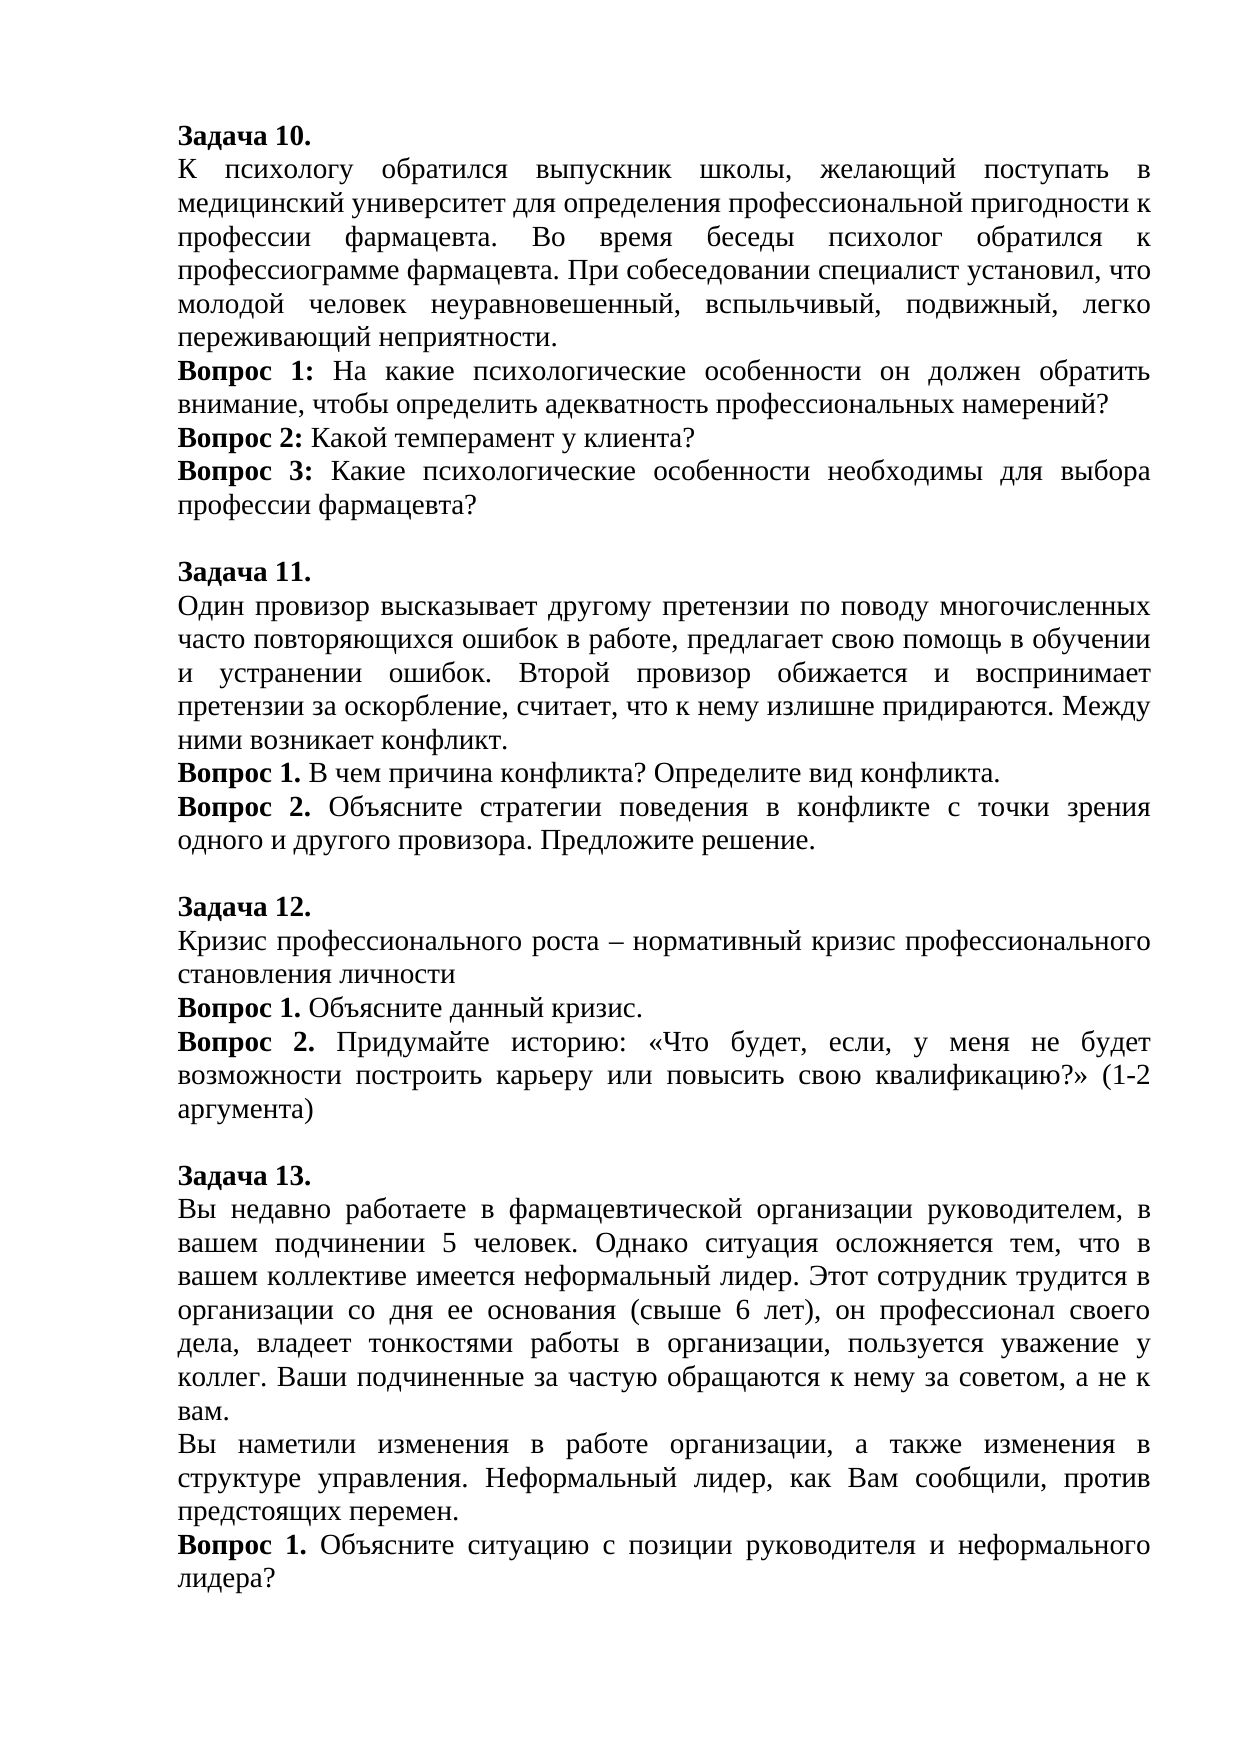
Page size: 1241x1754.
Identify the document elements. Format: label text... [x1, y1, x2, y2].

text Вопрос 1. В чем причина конфликта? Определите вид конфликта. [177, 755, 1152, 789]
text Вопрос 3: Какие психологические особенности необходимы для выбора профессии фармацевта? [177, 453, 1152, 521]
text Вопрос 1. Объясните данный кризис. [177, 990, 1152, 1024]
text Один провизор высказывает другому претензии по поводу многочисленных часто повторяющихся ошибок в работе, предлагает свою помощь в обучении и устранении ошибок. Второй провизор обижается и воспринимает претензии за оскорбление, считает, что к нему излишне придираются. Между ними возникает конфликт. [177, 588, 1152, 755]
text К психологу обратился выпускник школы, желающий поступать в медицинский университет для определения профессиональной пригодности к профессии фармацевта. Во время беседы психолог обратился к профессиограмме фармацевта. При собеседовании специалист установил, что молодой человек неуравновешенный, вспыльчивый, подвижный, легко переживающий неприятности. [177, 152, 1152, 353]
text Вопрос 2. Придумайте историю: «Что будет, если, у меня не будет возможности построить карьеру или повысить свою квалификацию?» (1-2 аргумента) [177, 1024, 1152, 1124]
text Задача 13. [177, 1158, 1152, 1191]
text Вопрос 2: Какой темперамент у клиента? [177, 420, 1152, 453]
text Задача 11. [177, 554, 1152, 588]
text Вопрос 2. Объясните стратегии поведения в конфликте с точки зрения одного и другого провизора. Предложите решение. [177, 789, 1152, 856]
text Вопрос 1: На какие психологические особенности он должен обратить внимание, чтобы определить адекватность профессиональных намерений? [177, 353, 1152, 420]
text Вы недавно работаете в фармацевтической организации руководителем, в вашем подчинении 5 человек. Однако ситуация осложняется тем, что в вашем коллективе имеется неформальный лидер. Этот сотрудник трудится в организации со дня ее основания (свыше 6 лет), он профессионал своего дела, владеет тонкостями работы в организации, пользуется уважение у коллег. Ваши подчиненные за частую обращаются к нему за советом, а не к вам. [177, 1191, 1152, 1426]
text Задача 10. [177, 118, 1152, 152]
text Кризис профессионального роста – нормативный кризис профессионального становления личности [177, 923, 1152, 990]
text Вопрос 1. Объясните ситуацию с позиции руководителя и неформального лидера? [177, 1527, 1152, 1594]
text Вы наметили изменения в работе организации, а также изменения в структуре управления. Неформальный лидер, как Вам сообщили, против предстоящих перемен. [177, 1426, 1152, 1527]
text Задача 12. [177, 889, 1152, 923]
